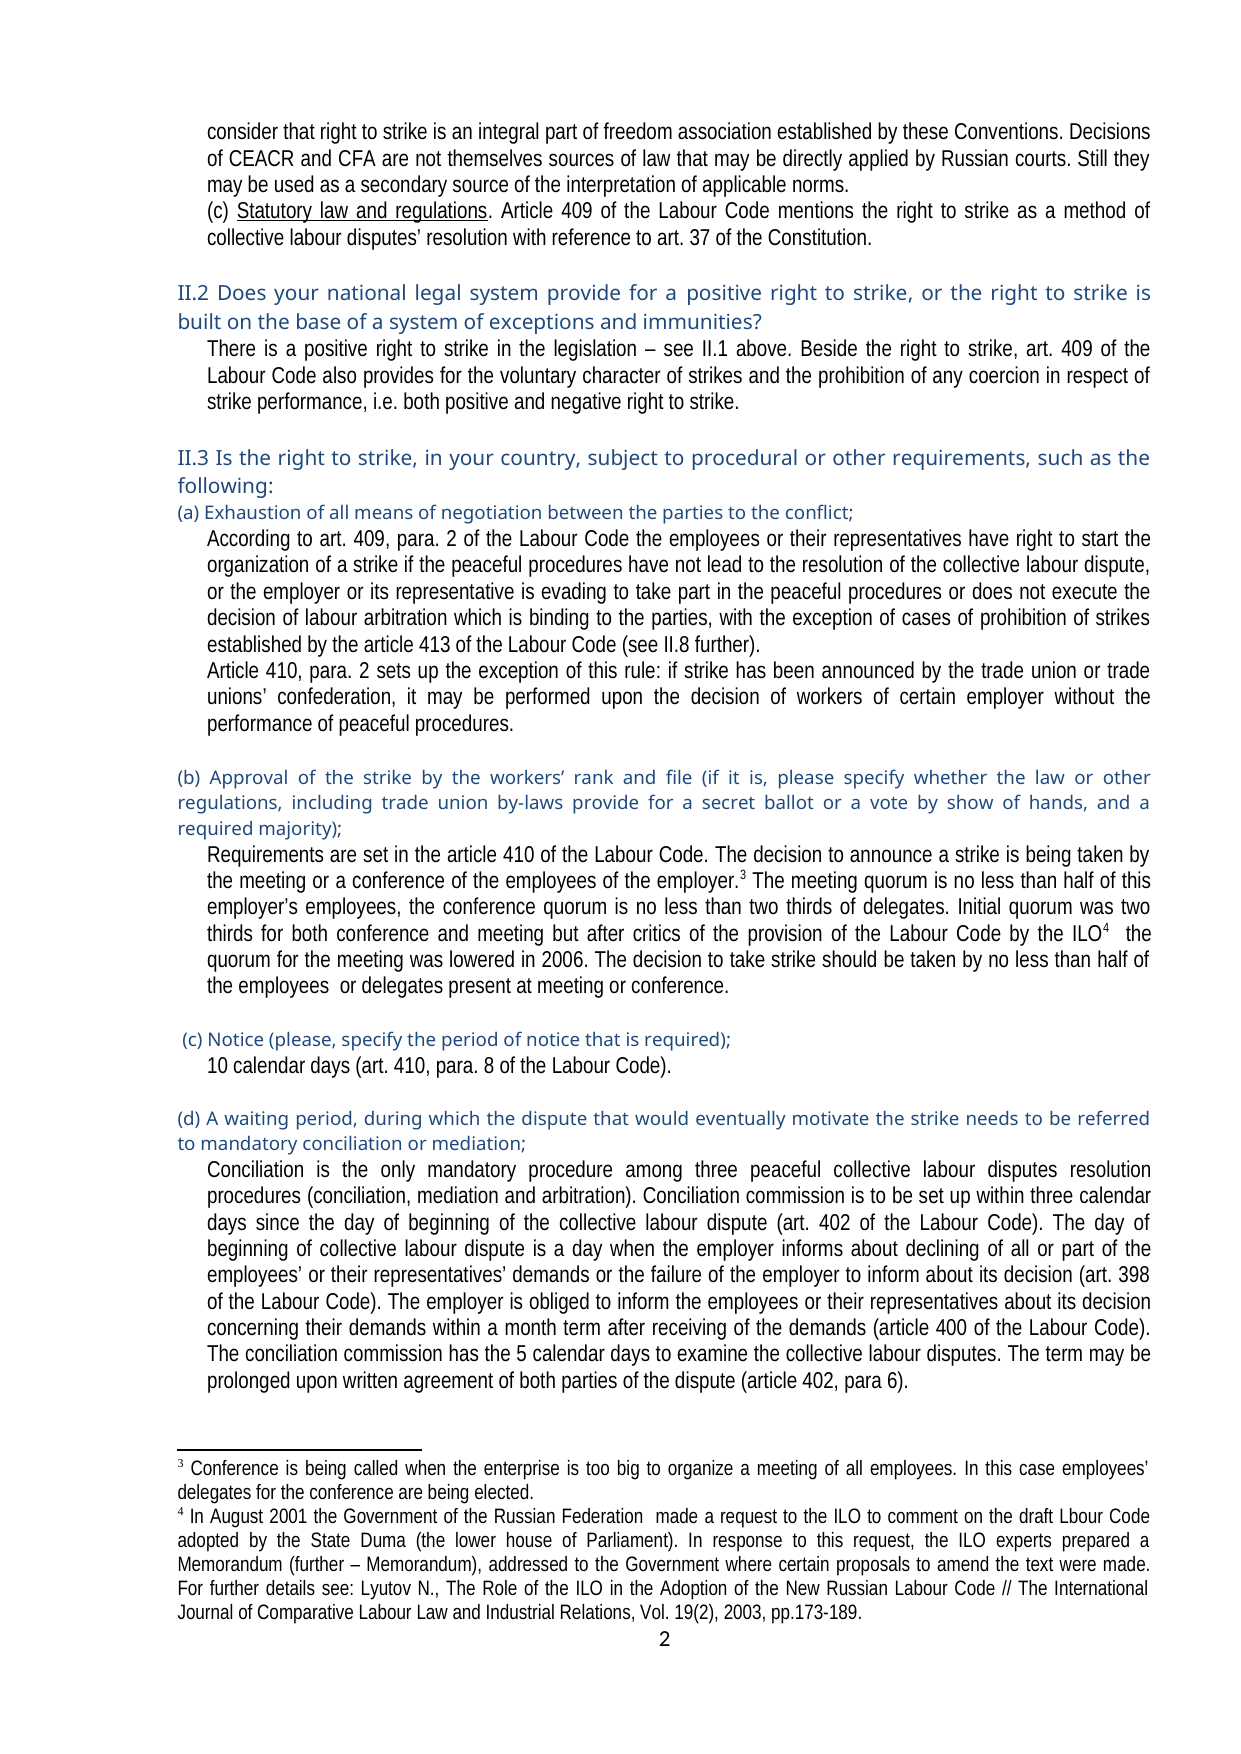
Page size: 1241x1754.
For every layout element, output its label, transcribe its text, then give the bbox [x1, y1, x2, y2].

text (c) Statutory law and regulations. Article 409 of the Labour Code mentions the right to strike as a method of collective labour disputes’ resolution with reference to art. 37 of the Constitution. [207, 197, 1152, 250]
text (a) Exhaustion of all means of negotiation between the parties to the conflict; [177, 499, 1152, 525]
text II.2 Does your national legal system provide for a positive right to strike, or the right to strike is built on the base of a system of exceptions and immunities? [177, 278, 1152, 335]
text 10 calendar days (art. 410, para. 8 of the Labour Code). [207, 1052, 1152, 1078]
text There is a positive right to strike in the legislation – see II.1 above. Beside the right to strike, art. 409 of the Labour Code also provides for the voluntary character of strikes and the prohibition of any coercion in respect of strike performance, i.e. both positive and negative right to strike. [207, 335, 1152, 414]
text Requirements are set in the article 410 of the Labour Code. The decision to announce a strike is being taken by the meeting or a conference of the employees of the employer. The meeting quorum is no less than half of this employer’s employees, the conference quorum is no less than two thirds of delegates. Initial quorum was two thirds for both conference and meeting but after critics of the provision of the Labour Code by the ILO the quorum for the meeting was lowered in 2006. The decision to take strike should be taken by no less than half of the employees or delegates present at meeting or conference. [207, 841, 1152, 999]
text (b) Approval of the strike by the workers’ rank and file (if it is, please specify whether the law or other regulations, including trade union by-laws provide for a secret ballot or a vote by show of hands, and a required majority); [177, 764, 1152, 841]
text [207, 118, 1152, 197]
text According to art. 409, para. 2 of the Labour Code the employees or their representatives have right to start the organization of a strike if the peaceful procedures have not lead to the resolution of the collective labour dispute, or the employer or its representative is evading to take part in the peaceful procedures or does not execute the decision of labour arbitration which is binding to the parties, with the exception of cases of prohibition of strikes established by the article 413 of the Labour Code (see II.8 further). [207, 525, 1152, 657]
text Conciliation is the only mandatory procedure among three peaceful collective labour disputes resolution procedures (conciliation, mediation and arbitration). Conciliation commission is to be set up within three calendar days since the day of beginning of the collective labour dispute (art. 402 of the Labour Code). The day of beginning of collective labour dispute is a day when the employer informs about declining of all or part of the employees’ or their representatives’ demands or the failure of the employer to inform about its decision (art. 398 of the Labour Code). The employer is obliged to inform the employees or their representatives about its decision concerning their demands within a month term after receiving of the demands (article 400 of the Labour Code). The conciliation commission has the 5 calendar days to examine the collective labour disputes. The term may be prolonged upon written agreement of both parties of the dispute (article 402, para 6). [207, 1156, 1152, 1393]
text (d) A waiting period, during which the dispute that would eventually motivate the strike needs to be referred to mandatory conciliation or mediation; [177, 1105, 1152, 1156]
text Article 410, para. 2 sets up the exception of this rule: if strike has been announced by the trade union or trade unions’ confederation, it may be performed upon the decision of workers of certain employer without the performance of peaceful procedures. [207, 657, 1152, 736]
text II.3 Is the right to strike, in your country, subject to procedural or other requirements, such as the following: [177, 443, 1152, 499]
text (c) Notice (please, specify the period of notice that is required); [177, 1027, 1152, 1052]
